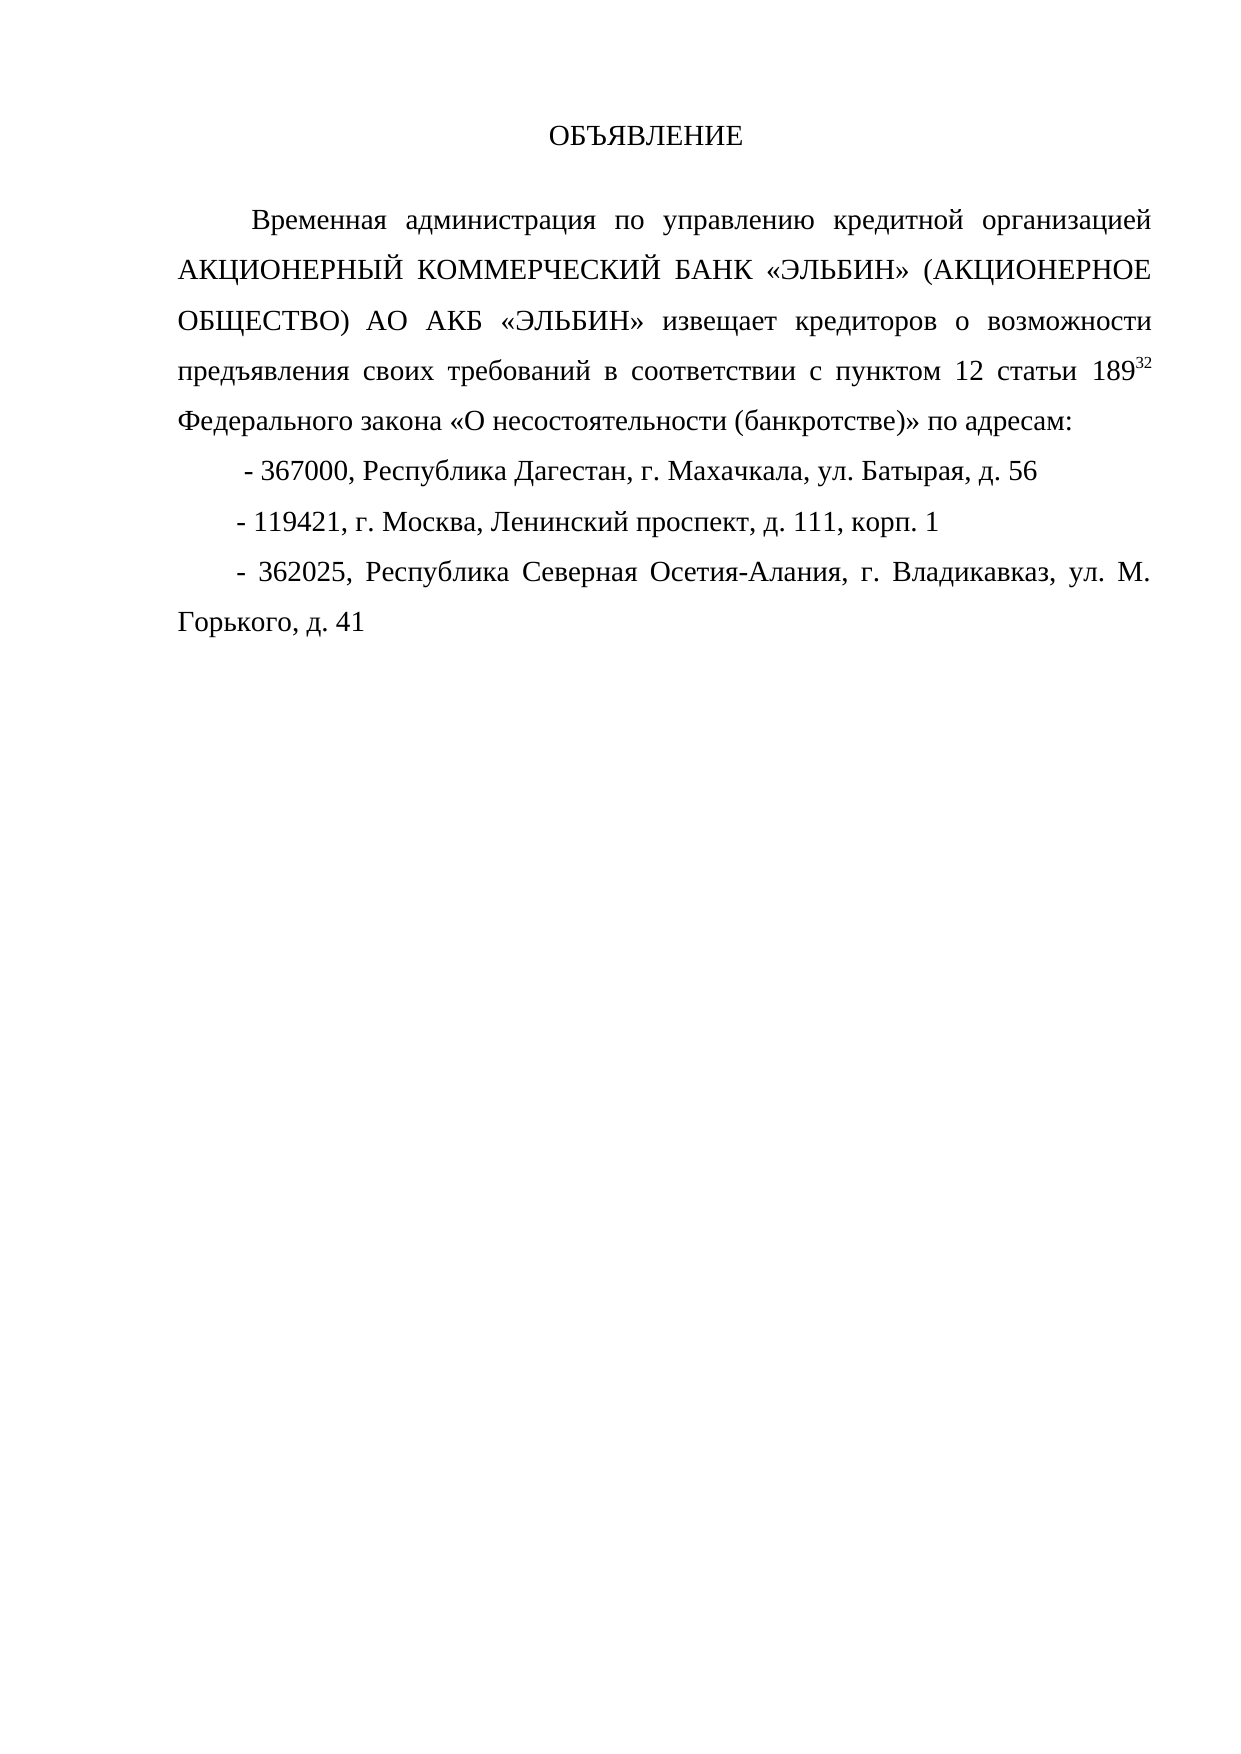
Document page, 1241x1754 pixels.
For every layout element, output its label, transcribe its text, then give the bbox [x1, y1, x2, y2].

text - 367000, Республика Дагестан, г. Махачкала, ул. Батырая, д. 56 [177, 453, 1152, 487]
text Временная администрация по управлению кредитной организацией АКЦИОНЕРНЫЙ КОММЕРЧЕСКИЙ БАНК «ЭЛЬБИН» (АКЦИОНЕРНОЕ ОБЩЕСТВО) АО АКБ «ЭЛЬБИН» извещает кредиторов о возможности предъявления своих требований в соответствии с пунктом 12 статьи 18932 Федерального закона «О несостоятельности (банкротстве)» по адресам: [177, 202, 1152, 437]
text - 119421, г. Москва, Ленинский проспект, д. 111, корп. 1 [177, 504, 1152, 537]
text ОБЪЯВЛЕНИЕ [102, 118, 1190, 152]
text - 362025, Республика Северная Осетия-Алания, г. Владикавказ, ул. М. Горького, д. 41 [177, 554, 1152, 638]
